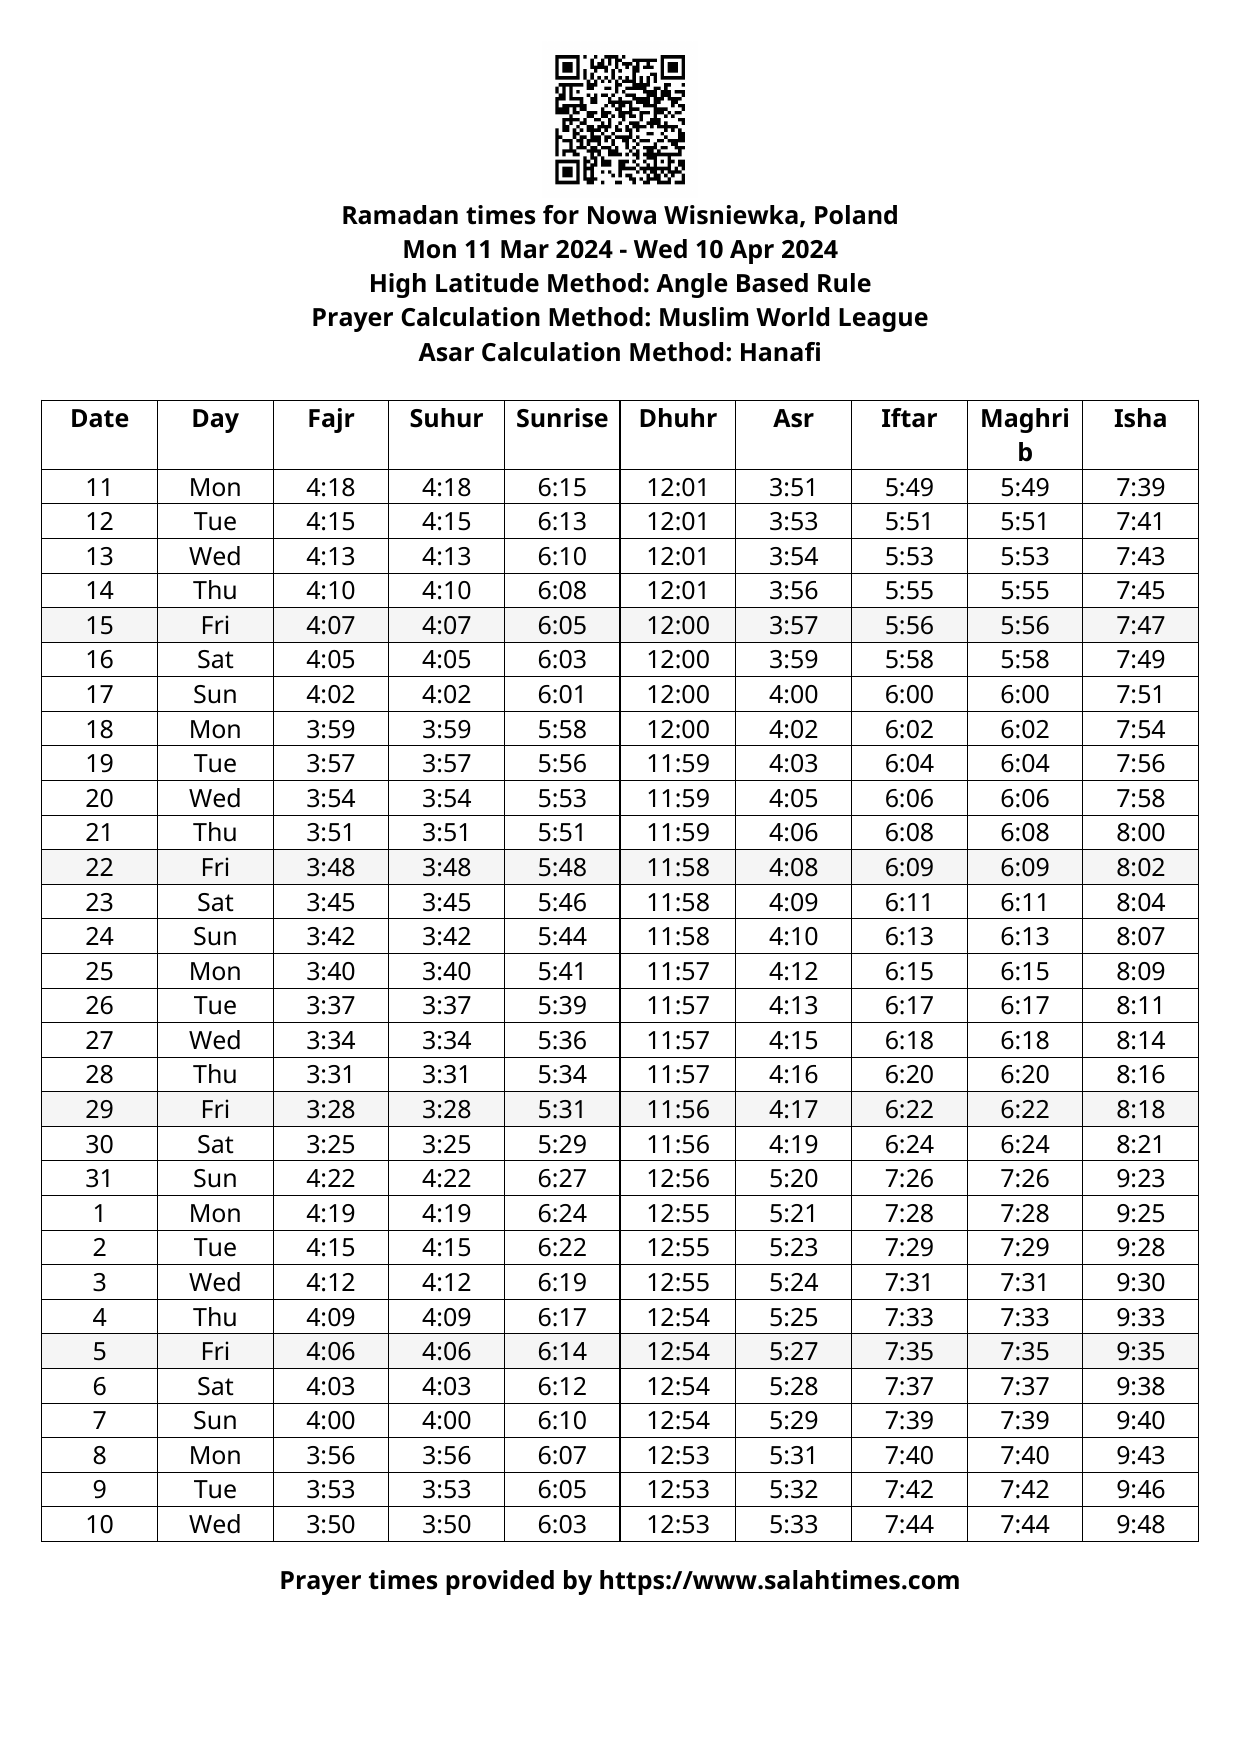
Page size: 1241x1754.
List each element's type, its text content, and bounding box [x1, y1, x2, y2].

table_cell 5:49 [852, 470, 967, 503]
table_cell 5:28 [736, 1369, 851, 1402]
table_header Dhuhr [621, 401, 735, 469]
table_cell 11:57 [621, 989, 735, 1022]
table_cell Tue [158, 1473, 273, 1506]
table_cell 5:56 [968, 608, 1082, 642]
table_cell 7:40 [852, 1438, 967, 1472]
table_cell 6:15 [505, 470, 619, 503]
table_cell 26 [42, 989, 157, 1022]
table_cell 3:31 [389, 1058, 504, 1091]
table_cell 6:22 [505, 1231, 619, 1264]
table_cell 7:54 [1083, 712, 1198, 745]
table_cell 23 [42, 885, 157, 918]
table_cell Sat [158, 1369, 273, 1402]
table_cell 4:10 [274, 574, 388, 607]
table_cell 6:00 [852, 677, 967, 711]
table_cell 4 [42, 1300, 157, 1333]
table_cell 1 [42, 1196, 157, 1229]
text Asar Calculation Method: Hanafi [42, 334, 1198, 368]
table_cell 6:17 [852, 989, 967, 1022]
table_cell 4:13 [736, 989, 851, 1022]
table_cell 7:58 [1083, 781, 1198, 814]
table_cell 6:17 [968, 989, 1082, 1022]
table_cell 5:58 [852, 643, 967, 676]
table_cell 4:15 [736, 1023, 851, 1057]
table_cell 3:59 [274, 712, 388, 745]
table_cell 8:00 [1083, 816, 1198, 849]
table_cell 5:58 [505, 712, 619, 745]
table_cell 3:57 [736, 608, 851, 642]
table_cell 6:17 [505, 1300, 619, 1333]
table_cell 7:49 [1083, 643, 1198, 676]
table_cell Fri [158, 850, 273, 884]
table_cell 11:58 [621, 885, 735, 918]
table_cell Mon [158, 1196, 273, 1229]
table_cell 12:55 [621, 1196, 735, 1229]
table_cell 3:57 [274, 746, 388, 780]
table_cell 4:19 [274, 1196, 388, 1229]
table_cell 8:16 [1083, 1058, 1198, 1091]
table_cell Sun [158, 677, 273, 711]
table_cell Sun [158, 1161, 273, 1195]
table_cell 9:35 [1083, 1334, 1198, 1368]
table_cell 9:40 [1083, 1404, 1198, 1437]
table_cell 4:05 [736, 781, 851, 814]
table_header Maghrib [968, 401, 1082, 469]
table_cell 8:02 [1083, 850, 1198, 884]
table_cell 12:53 [621, 1507, 735, 1541]
table_cell 6:24 [505, 1196, 619, 1229]
table_cell 5:53 [968, 539, 1082, 572]
table_cell 3:37 [274, 989, 388, 1022]
table_cell 7:37 [852, 1369, 967, 1402]
picture [542, 41, 699, 198]
table_cell 8:18 [1083, 1092, 1198, 1126]
table_cell 4:22 [389, 1161, 504, 1195]
table_cell 4:22 [274, 1161, 388, 1195]
table_cell 4:08 [736, 850, 851, 884]
table_cell 7:29 [852, 1231, 967, 1264]
table_cell 4:03 [389, 1369, 504, 1402]
table_cell 9:38 [1083, 1369, 1198, 1402]
table_cell 7:26 [968, 1161, 1082, 1195]
table_cell 9:46 [1083, 1473, 1198, 1506]
table_cell 3:25 [274, 1127, 388, 1160]
text Ramadan times for Nowa Wisniewka, Poland [42, 198, 1198, 232]
table_cell 5:49 [968, 470, 1082, 503]
table_cell 12:55 [621, 1231, 735, 1264]
table_cell 4:02 [389, 677, 504, 711]
table_cell 5:34 [505, 1058, 619, 1091]
table_cell 9:30 [1083, 1265, 1198, 1299]
table_cell 4:19 [389, 1196, 504, 1229]
table_cell 6:03 [505, 643, 619, 676]
table_cell 3:59 [736, 643, 851, 676]
table_cell 4:13 [274, 539, 388, 572]
table_cell Tue [158, 504, 273, 538]
table_cell 7:26 [852, 1161, 967, 1195]
table_cell 19 [42, 746, 157, 780]
table_cell 3 [42, 1265, 157, 1299]
table_cell 4:12 [274, 1265, 388, 1299]
table_cell 3:28 [274, 1092, 388, 1126]
table_cell 4:10 [389, 574, 504, 607]
table_cell 6:03 [505, 1507, 619, 1541]
table_cell 3:48 [274, 850, 388, 884]
table_cell 3:25 [389, 1127, 504, 1160]
table_cell 3:42 [389, 919, 504, 953]
table_cell 21 [42, 816, 157, 849]
table_cell 6:11 [852, 885, 967, 918]
table_cell 31 [42, 1161, 157, 1195]
table_cell 4:03 [736, 746, 851, 780]
table_cell 3:53 [389, 1473, 504, 1506]
table_cell 7:47 [1083, 608, 1198, 642]
table_cell 5:23 [736, 1231, 851, 1264]
table_cell 8:14 [1083, 1023, 1198, 1057]
table_cell 12:00 [621, 712, 735, 745]
table_cell 6:20 [852, 1058, 967, 1091]
table_cell 12:01 [621, 504, 735, 538]
table_cell 7:35 [968, 1334, 1082, 1368]
table_cell 6:06 [852, 781, 967, 814]
table_cell 5:27 [736, 1334, 851, 1368]
table_cell 3:56 [736, 574, 851, 607]
table_cell 4:02 [736, 712, 851, 745]
table_cell 7:43 [1083, 539, 1198, 572]
table_cell 11 [42, 470, 157, 503]
table_cell 7:51 [1083, 677, 1198, 711]
table_cell 7:56 [1083, 746, 1198, 780]
table_cell 7:42 [968, 1473, 1082, 1506]
table_cell 7:39 [968, 1404, 1082, 1437]
table_cell 12 [42, 504, 157, 538]
table_cell 5:51 [505, 816, 619, 849]
table_cell 20 [42, 781, 157, 814]
table_cell Wed [158, 1507, 273, 1541]
table_cell 24 [42, 919, 157, 953]
table_cell 22 [42, 850, 157, 884]
table_cell 6:11 [968, 885, 1082, 918]
table_cell 5:53 [852, 539, 967, 572]
table_cell 4:13 [389, 539, 504, 572]
table_cell 12:01 [621, 470, 735, 503]
table_cell 8:07 [1083, 919, 1198, 953]
table_cell Fri [158, 1334, 273, 1368]
table_cell 5:53 [505, 781, 619, 814]
text Prayer Calculation Method: Muslim World League [42, 300, 1198, 334]
table_cell 6:04 [852, 746, 967, 780]
table_cell 7:31 [852, 1265, 967, 1299]
table_cell 6:00 [968, 677, 1082, 711]
table_header Day [158, 401, 273, 469]
table_cell 12:54 [621, 1404, 735, 1437]
table_cell 4:00 [736, 677, 851, 711]
table_cell 6:13 [852, 919, 967, 953]
table_cell 6:10 [505, 1404, 619, 1437]
table_cell 12:56 [621, 1161, 735, 1195]
table_cell 12:00 [621, 608, 735, 642]
table_cell Mon [158, 1438, 273, 1472]
table_cell 7 [42, 1404, 157, 1437]
table_cell 4:12 [389, 1265, 504, 1299]
table_cell 4:02 [274, 677, 388, 711]
table_cell 12:00 [621, 643, 735, 676]
table_cell 9 [42, 1473, 157, 1506]
table_cell Sat [158, 643, 273, 676]
text Prayer times provided by https://www.salahtimes.com [42, 1563, 1198, 1597]
table_cell Tue [158, 1231, 273, 1264]
table_cell 17 [42, 677, 157, 711]
table_cell 6:01 [505, 677, 619, 711]
table_cell 11:56 [621, 1127, 735, 1160]
table_cell 16 [42, 643, 157, 676]
table_cell 30 [42, 1127, 157, 1160]
table_cell 5:44 [505, 919, 619, 953]
table_cell Thu [158, 1058, 273, 1091]
table_cell 2 [42, 1231, 157, 1264]
table_cell 3:53 [736, 504, 851, 538]
table_cell 8 [42, 1438, 157, 1472]
table_cell Fri [158, 608, 273, 642]
table_cell 3:54 [736, 539, 851, 572]
table_cell Wed [158, 1265, 273, 1299]
table_cell 6:09 [968, 850, 1082, 884]
table_cell 9:23 [1083, 1161, 1198, 1195]
table_cell 4:00 [274, 1404, 388, 1437]
table_cell 3:40 [389, 954, 504, 987]
table_cell 12:54 [621, 1369, 735, 1402]
table_cell Thu [158, 1300, 273, 1333]
table_cell 29 [42, 1092, 157, 1126]
table_cell 4:18 [389, 470, 504, 503]
table_cell 15 [42, 608, 157, 642]
table_cell 7:39 [1083, 470, 1198, 503]
table_cell 7:33 [968, 1300, 1082, 1333]
table_cell 8:04 [1083, 885, 1198, 918]
table_cell 7:44 [852, 1507, 967, 1541]
table_cell 6:22 [968, 1092, 1082, 1126]
table_cell 4:10 [736, 919, 851, 953]
table_cell 6:24 [968, 1127, 1082, 1160]
table_cell 5:41 [505, 954, 619, 987]
table_cell 12:54 [621, 1300, 735, 1333]
table_cell 4:06 [736, 816, 851, 849]
table_cell Sun [158, 919, 273, 953]
table_cell 7:33 [852, 1300, 967, 1333]
table_cell 3:51 [274, 816, 388, 849]
table_cell 6:13 [505, 504, 619, 538]
table_cell 11:59 [621, 781, 735, 814]
table_cell 6:04 [968, 746, 1082, 780]
table_cell 13 [42, 539, 157, 572]
table_cell Sat [158, 1127, 273, 1160]
table_cell 3:50 [389, 1507, 504, 1541]
table_cell 11:59 [621, 746, 735, 780]
table_cell 4:05 [274, 643, 388, 676]
table_cell 9:33 [1083, 1300, 1198, 1333]
table_cell 6:18 [852, 1023, 967, 1057]
table_cell 3:34 [389, 1023, 504, 1057]
table_header Sunrise [505, 401, 619, 469]
table_header Isha [1083, 401, 1198, 469]
table_cell 7:37 [968, 1369, 1082, 1402]
table_cell 7:42 [852, 1473, 967, 1506]
table_cell 7:41 [1083, 504, 1198, 538]
table_cell 6 [42, 1369, 157, 1402]
table_cell 3:45 [274, 885, 388, 918]
table_cell 28 [42, 1058, 157, 1091]
table_cell 6:09 [852, 850, 967, 884]
table_cell 4:09 [389, 1300, 504, 1333]
table_cell 12:00 [621, 677, 735, 711]
table_cell 6:08 [968, 816, 1082, 849]
table_cell 7:35 [852, 1334, 967, 1368]
table_cell Mon [158, 470, 273, 503]
table_cell 3:37 [389, 989, 504, 1022]
table_cell Sat [158, 885, 273, 918]
table_cell 3:53 [274, 1473, 388, 1506]
table_cell 3:57 [389, 746, 504, 780]
table_cell 5:46 [505, 885, 619, 918]
table_cell 6:15 [852, 954, 967, 987]
table_cell 6:05 [505, 608, 619, 642]
table_cell Wed [158, 1023, 273, 1057]
table_cell 4:18 [274, 470, 388, 503]
table_cell 4:05 [389, 643, 504, 676]
table_cell 7:44 [968, 1507, 1082, 1541]
table_cell 4:07 [389, 608, 504, 642]
table_cell 5 [42, 1334, 157, 1368]
table_cell 7:39 [852, 1404, 967, 1437]
table_cell 12:53 [621, 1438, 735, 1472]
table_cell 6:02 [968, 712, 1082, 745]
table_cell 5:31 [736, 1438, 851, 1472]
table_cell 5:55 [968, 574, 1082, 607]
table_header Asr [736, 401, 851, 469]
table_cell 4:15 [274, 1231, 388, 1264]
table_cell 11:58 [621, 850, 735, 884]
table_cell 5:33 [736, 1507, 851, 1541]
table_cell 3:56 [274, 1438, 388, 1472]
table_cell 11:59 [621, 816, 735, 849]
table_cell 5:55 [852, 574, 967, 607]
table_cell 3:28 [389, 1092, 504, 1126]
table_cell 4:15 [389, 504, 504, 538]
table_cell Thu [158, 816, 273, 849]
table_cell Wed [158, 781, 273, 814]
table_cell 5:24 [736, 1265, 851, 1299]
table_cell 3:54 [274, 781, 388, 814]
text Mon 11 Mar 2024 - Wed 10 Apr 2024 [42, 232, 1198, 266]
table_cell 3:50 [274, 1507, 388, 1541]
table_cell Mon [158, 712, 273, 745]
table_cell 7:45 [1083, 574, 1198, 607]
table_cell 6:05 [505, 1473, 619, 1506]
table_cell 7:28 [852, 1196, 967, 1229]
table_cell 5:36 [505, 1023, 619, 1057]
table_cell 5:51 [852, 504, 967, 538]
text High Latitude Method: Angle Based Rule [42, 266, 1198, 300]
table_cell Tue [158, 989, 273, 1022]
table_cell 6:22 [852, 1092, 967, 1126]
table_cell 18 [42, 712, 157, 745]
table_cell Tue [158, 746, 273, 780]
table_cell 25 [42, 954, 157, 987]
table_cell 4:12 [736, 954, 851, 987]
table_cell 4:15 [274, 504, 388, 538]
table_cell 5:51 [968, 504, 1082, 538]
table_cell 5:48 [505, 850, 619, 884]
table_cell 9:28 [1083, 1231, 1198, 1264]
table_cell 6:12 [505, 1369, 619, 1402]
table_cell 9:48 [1083, 1507, 1198, 1541]
table_cell 4:09 [274, 1300, 388, 1333]
table_cell 9:25 [1083, 1196, 1198, 1229]
table_cell 5:29 [505, 1127, 619, 1160]
table_cell 5:32 [736, 1473, 851, 1506]
table_cell 6:08 [852, 816, 967, 849]
table_cell 3:56 [389, 1438, 504, 1472]
table_cell 6:14 [505, 1334, 619, 1368]
table_cell 11:58 [621, 919, 735, 953]
table_cell 27 [42, 1023, 157, 1057]
table_cell 5:29 [736, 1404, 851, 1437]
table_cell 5:56 [505, 746, 619, 780]
table_cell 3:34 [274, 1023, 388, 1057]
table_cell 12:55 [621, 1265, 735, 1299]
table_cell 11:57 [621, 1058, 735, 1091]
table_cell 6:18 [968, 1023, 1082, 1057]
table_cell 12:54 [621, 1334, 735, 1368]
table_cell 3:54 [389, 781, 504, 814]
table_cell 4:19 [736, 1127, 851, 1160]
table_header Date [42, 401, 157, 469]
table_cell 3:59 [389, 712, 504, 745]
table_cell 7:29 [968, 1231, 1082, 1264]
table_cell 5:56 [852, 608, 967, 642]
table_cell 6:24 [852, 1127, 967, 1160]
table_cell 12:01 [621, 574, 735, 607]
table_cell 12:01 [621, 539, 735, 572]
table_cell 11:56 [621, 1092, 735, 1126]
table_header Fajr [274, 401, 388, 469]
table_cell Fri [158, 1092, 273, 1126]
table_cell 6:10 [505, 539, 619, 572]
table_header Suhur [389, 401, 504, 469]
table_cell 9:43 [1083, 1438, 1198, 1472]
table_cell 6:07 [505, 1438, 619, 1472]
table_cell 3:31 [274, 1058, 388, 1091]
table_cell 8:21 [1083, 1127, 1198, 1160]
table_cell 5:58 [968, 643, 1082, 676]
table_cell 7:31 [968, 1265, 1082, 1299]
table_cell 3:51 [389, 816, 504, 849]
table_cell 6:20 [968, 1058, 1082, 1091]
table_cell Thu [158, 574, 273, 607]
table_cell Wed [158, 539, 273, 572]
table_cell 5:25 [736, 1300, 851, 1333]
table_cell 3:48 [389, 850, 504, 884]
table_cell 4:17 [736, 1092, 851, 1126]
table_header Iftar [852, 401, 967, 469]
table_cell 3:45 [389, 885, 504, 918]
table_cell 6:19 [505, 1265, 619, 1299]
table_cell 6:08 [505, 574, 619, 607]
table_cell 11:57 [621, 1023, 735, 1057]
table_cell 6:06 [968, 781, 1082, 814]
table_cell 4:16 [736, 1058, 851, 1091]
table_cell 6:02 [852, 712, 967, 745]
table_cell 5:20 [736, 1161, 851, 1195]
table_cell 4:00 [389, 1404, 504, 1437]
table_cell 5:31 [505, 1092, 619, 1126]
table_cell 4:06 [274, 1334, 388, 1368]
table_cell 3:40 [274, 954, 388, 987]
table_cell Sun [158, 1404, 273, 1437]
table_cell 4:07 [274, 608, 388, 642]
table_cell 5:39 [505, 989, 619, 1022]
table_cell 6:13 [968, 919, 1082, 953]
table_cell Mon [158, 954, 273, 987]
table_cell 4:15 [389, 1231, 504, 1264]
table_cell 12:53 [621, 1473, 735, 1506]
table_cell 4:09 [736, 885, 851, 918]
table_cell 11:57 [621, 954, 735, 987]
table_cell 3:42 [274, 919, 388, 953]
table_cell 5:21 [736, 1196, 851, 1229]
table_cell 14 [42, 574, 157, 607]
table_cell 7:40 [968, 1438, 1082, 1472]
table_cell 3:51 [736, 470, 851, 503]
table_cell 6:27 [505, 1161, 619, 1195]
table_cell 10 [42, 1507, 157, 1541]
table_cell 6:15 [968, 954, 1082, 987]
table_cell 7:28 [968, 1196, 1082, 1229]
table_cell 8:09 [1083, 954, 1198, 987]
table_cell 4:06 [389, 1334, 504, 1368]
table_cell 4:03 [274, 1369, 388, 1402]
table_cell 8:11 [1083, 989, 1198, 1022]
